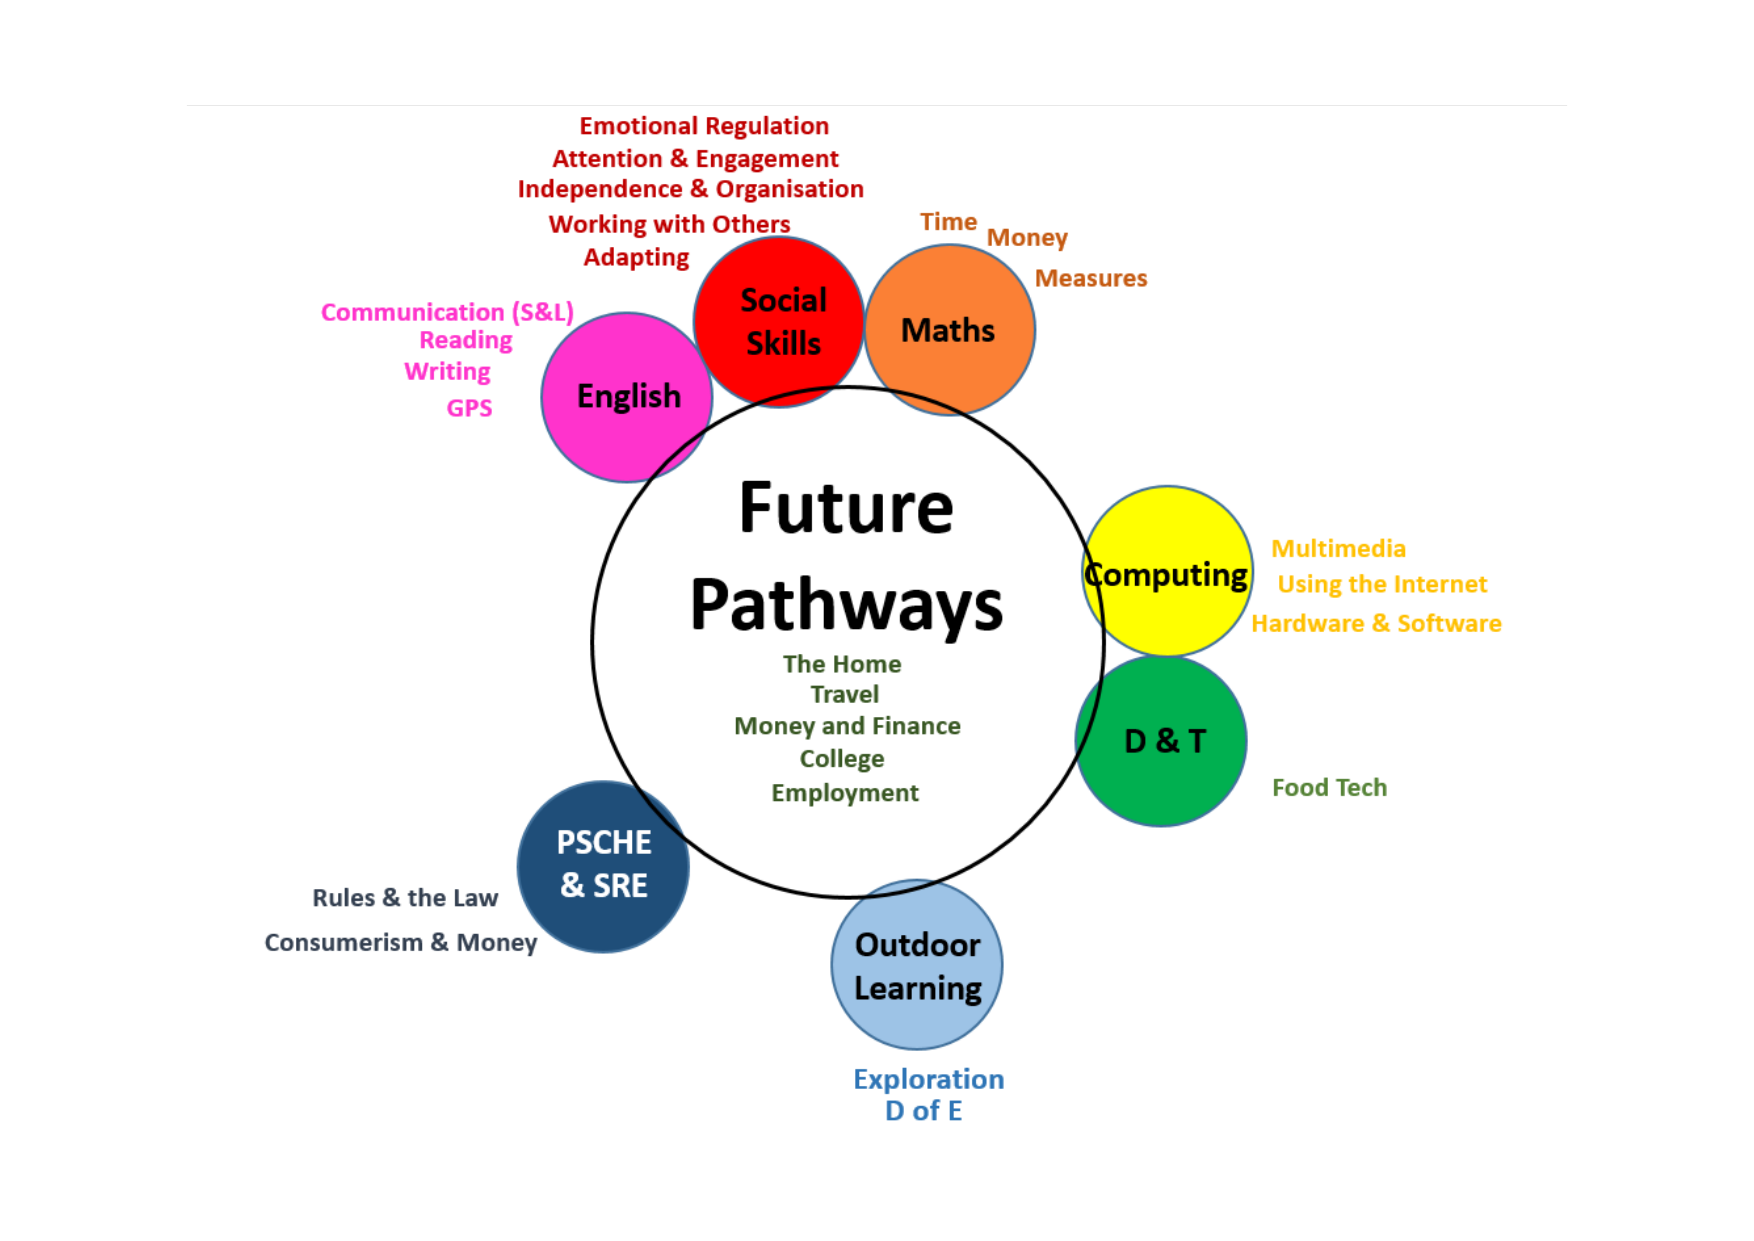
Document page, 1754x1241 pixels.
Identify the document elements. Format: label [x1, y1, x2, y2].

picture [186, 105, 1568, 1162]
